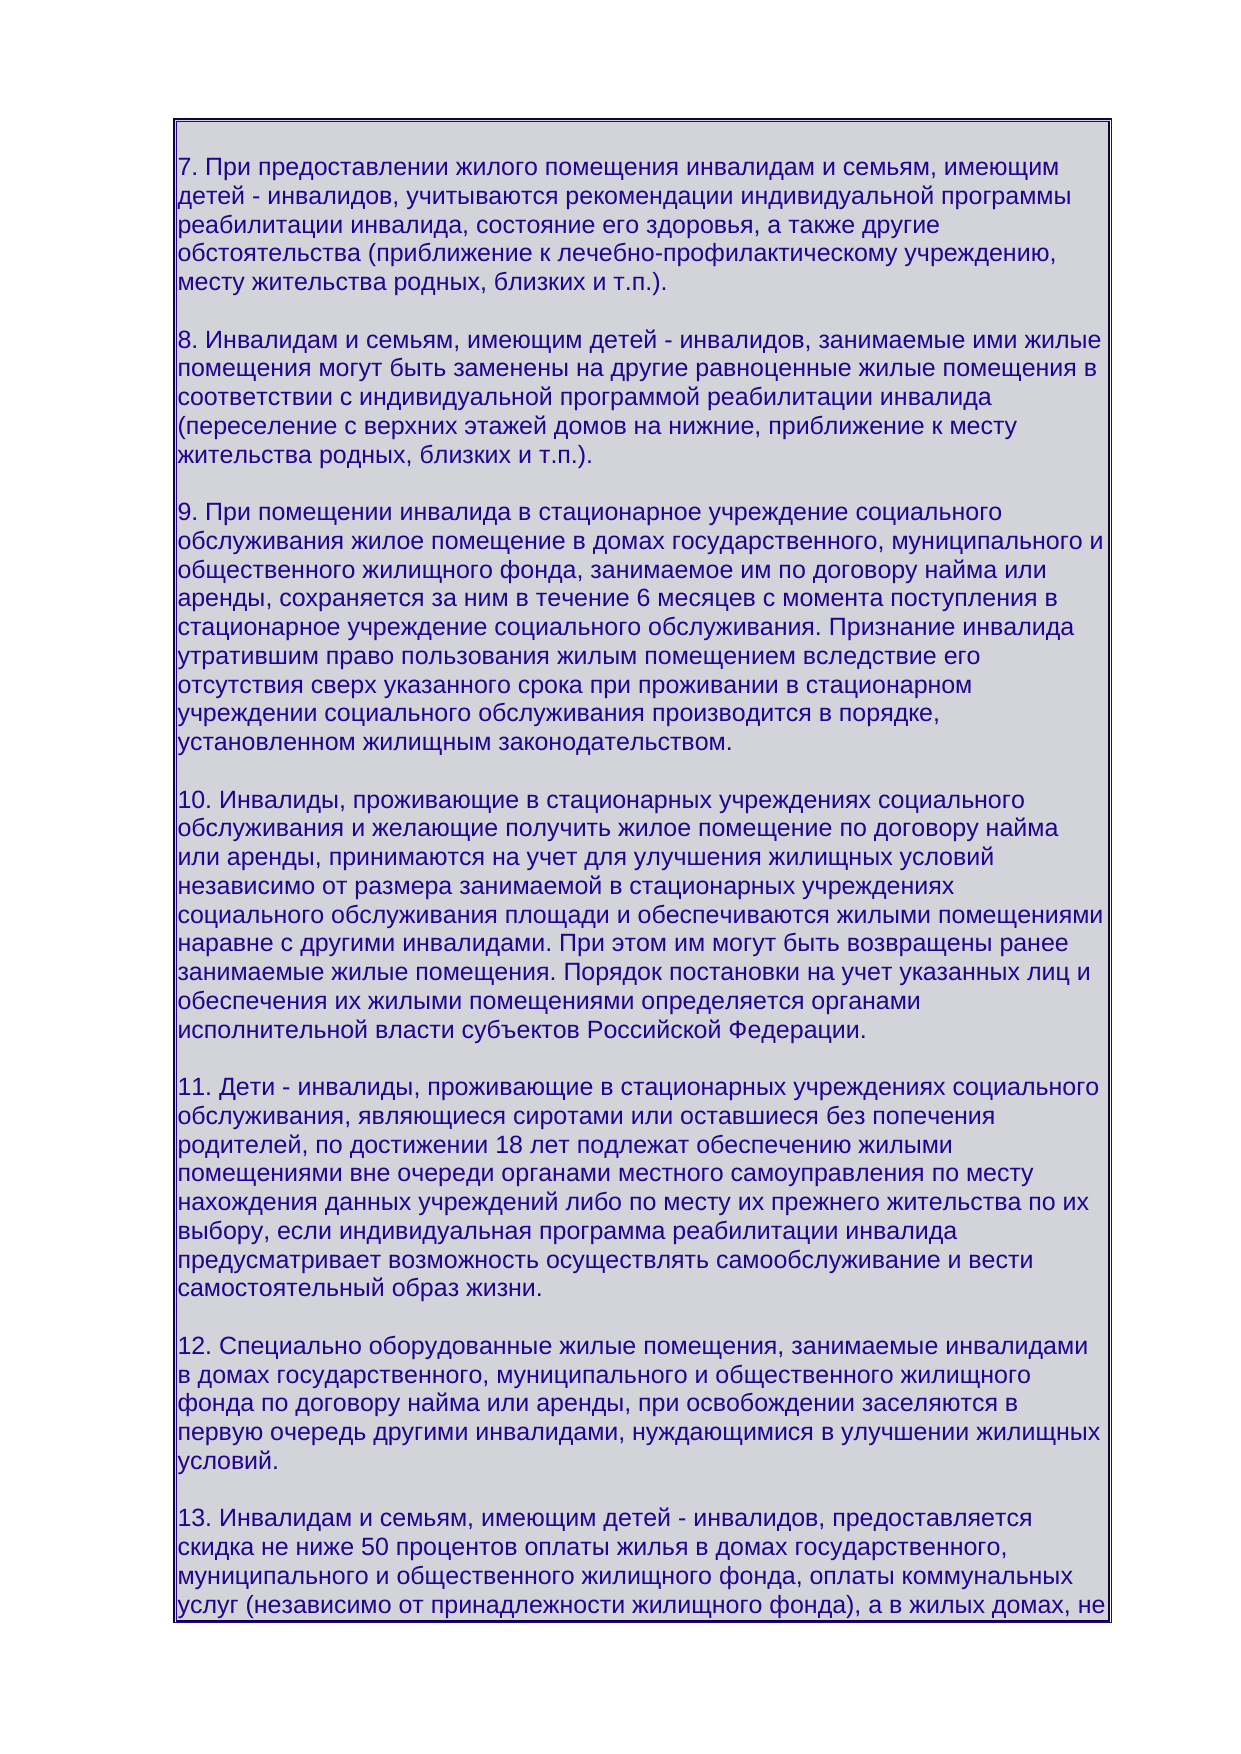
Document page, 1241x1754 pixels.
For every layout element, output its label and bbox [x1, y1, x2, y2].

table_cell [177, 122, 1108, 1620]
